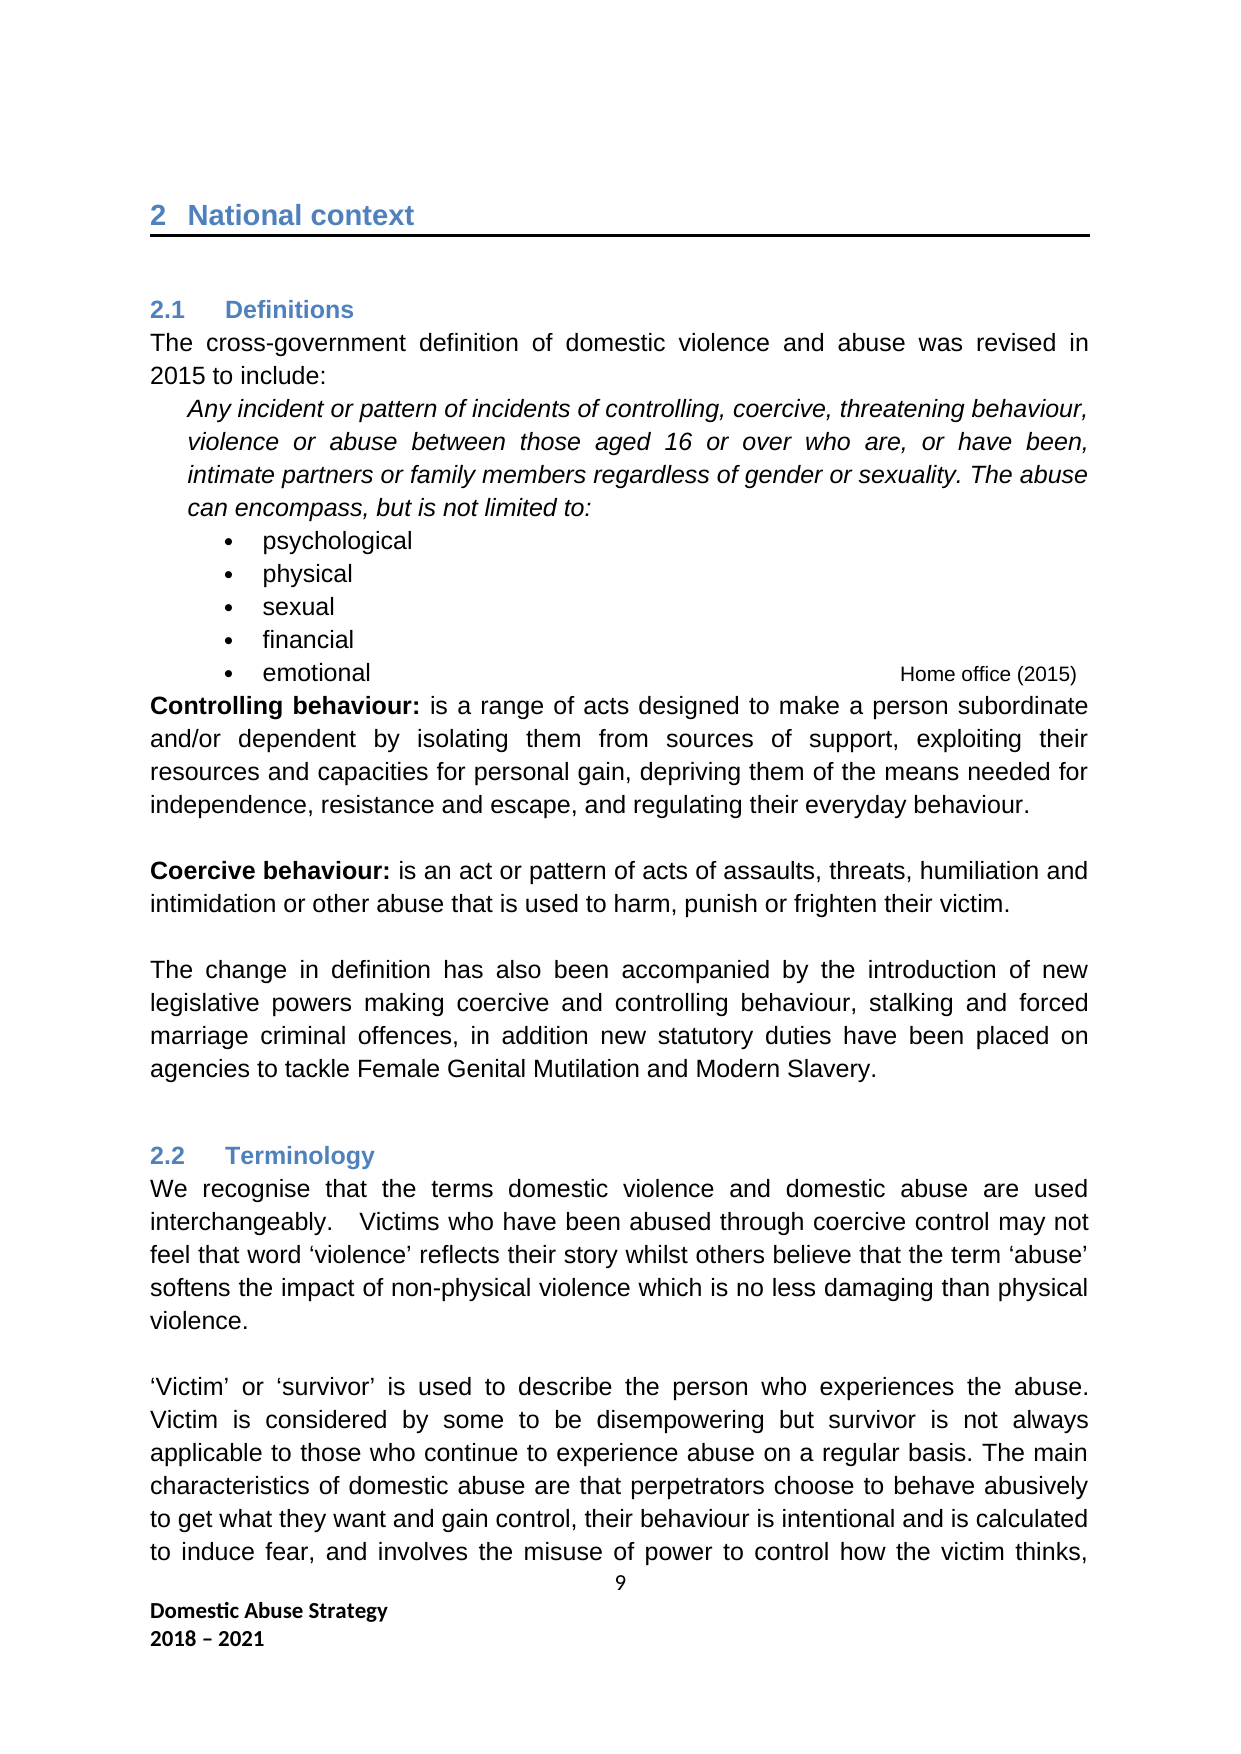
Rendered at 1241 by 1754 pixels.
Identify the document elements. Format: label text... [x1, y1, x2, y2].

text Any incident or pattern of incidents of controlling, coercive, threatening behaviour, violence or abuse between those aged 16 or over who are, or have been, intimate partners or family members regardless of gender or sexuality. The abuse can encompass, but is not limited to: [187, 394, 1090, 522]
list emotional Home office (2015) [225, 658, 1090, 687]
text The change in definition has also been accompanied by the introduction of new legislative powers making coercive and controlling behaviour, stalking and forced marriage criminal offences, in addition new statutory duties have been placed on agencies to tackle Female Genital Mutilation and Modern Slavery. [150, 955, 1090, 1083]
text Coercive behaviour: is an act or pattern of acts of assaults, threats, humiliation and intimidation or other abuse that is used to harm, punish or frighten their victim. [150, 856, 1090, 918]
list psychological [225, 526, 1090, 555]
text Controlling behaviour: is a range of acts designed to make a person subordinate and/or dependent by isolating them from sources of support, exploiting their resources and capacities for personal gain, depriving them of the means needed for independence, resistance and escape, and regulating their everyday behaviour. [150, 691, 1090, 819]
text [150, 1372, 1090, 1566]
list financial [225, 625, 1090, 654]
subtitle Definitions [150, 295, 1090, 323]
subtitle Terminology [150, 1141, 1090, 1170]
list sexual [225, 592, 1090, 621]
subtitle National context [150, 198, 1090, 234]
text The cross-government definition of domestic violence and abuse was revised in 2015 to include: [150, 328, 1090, 389]
text We recognise that the terms domestic violence and domestic abuse are used interchangeably. Victims who have been abused through coercive control may not feel that word ‘violence’ reflects their story whilst others believe that the term ‘abuse’ softens the impact of non-physical violence which is no less damaging than physical violence. [150, 1174, 1090, 1335]
list physical [225, 559, 1090, 588]
